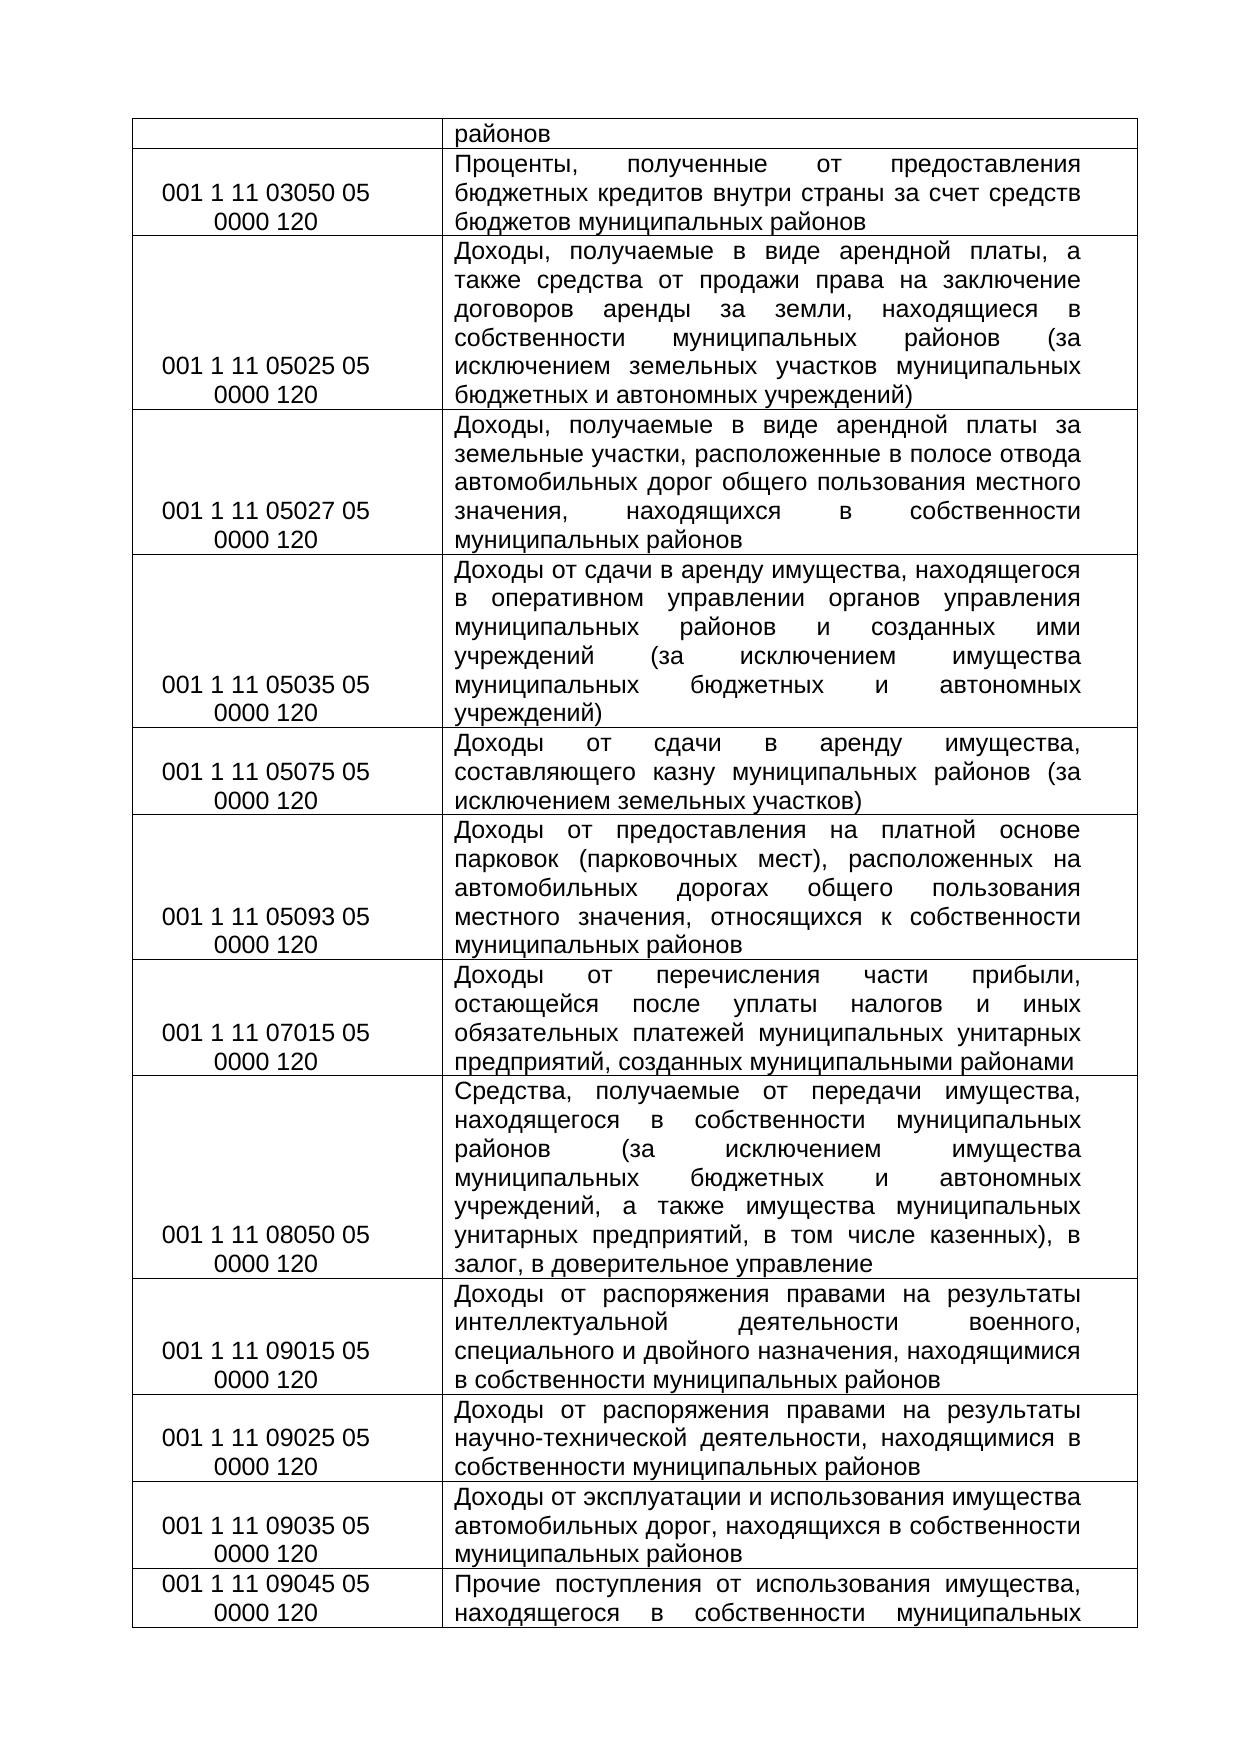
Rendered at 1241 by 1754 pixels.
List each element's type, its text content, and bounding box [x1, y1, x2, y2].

table_cell Доходы от эксплуатации и использования имущества автомобильных дорог, находящихся в собственности муниципальных районов [443, 1482, 1137, 1568]
table_cell 001 1 11 07015 05 0000 120 [133, 960, 442, 1075]
table_cell Доходы, получаемые в виде арендной платы за земельные участки, расположенные в полосе отвода автомобильных дорог общего пользования местного значения, находящихся в собственности муниципальных районов [443, 410, 1137, 553]
table_cell Доходы от распоряжения правами на результаты научно-технической деятельности, находящимися в собственности муниципальных районов [443, 1395, 1137, 1481]
table_cell 001 1 11 09035 05 0000 120 [133, 1482, 442, 1568]
table_cell Доходы, получаемые в виде арендной платы, а также средства от продажи права на заключение договоров аренды за земли, находящиеся в собственности муниципальных районов (за исключением земельных участков муниципальных бюджетных и автономных учреждений) [443, 236, 1137, 409]
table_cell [443, 119, 1137, 148]
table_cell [443, 1569, 1137, 1627]
table_cell 001 1 11 05075 05 0000 120 [133, 728, 442, 814]
table_cell Доходы от сдачи в аренду имущества, составляющего казну муниципальных районов (за исключением земельных участков) [443, 728, 1137, 814]
table_cell Доходы от перечисления части прибыли, остающейся после уплаты налогов и иных обязательных платежей муниципальных унитарных предприятий, созданных муниципальными районами [443, 960, 1137, 1075]
table_cell Доходы от предоставления на платной основе парковок (парковочных мест), расположенных на автомобильных дорогах общего пользования местного значения, относящихся к собственности муниципальных районов [443, 815, 1137, 959]
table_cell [133, 1569, 442, 1627]
table_cell 001 1 11 09015 05 0000 120 [133, 1279, 442, 1393]
table_cell Средства, получаемые от передачи имущества, находящегося в собственности муниципальных районов (за исключением имущества муниципальных бюджетных и автономных учреждений, а также имущества муниципальных унитарных предприятий, в том числе казенных), в залог, в доверительное управление [443, 1076, 1137, 1277]
table_cell 001 1 11 03050 05 0000 120 [133, 149, 442, 235]
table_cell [133, 119, 442, 148]
table_cell Проценты, полученные от предоставления бюджетных кредитов внутри страны за счет средств бюджетов муниципальных районов [443, 149, 1137, 235]
table_cell 001 1 11 08050 05 0000 120 [133, 1076, 442, 1277]
table_cell 001 1 11 05093 05 0000 120 [133, 815, 442, 959]
table_cell 001 1 11 05025 05 0000 120 [133, 236, 442, 409]
table_cell 001 1 11 05035 05 0000 120 [133, 555, 442, 727]
table_cell 001 1 11 09025 05 0000 120 [133, 1395, 442, 1481]
table_cell 001 1 11 05027 05 0000 120 [133, 410, 442, 553]
table_cell Доходы от распоряжения правами на результаты интеллектуальной деятельности военного, специального и двойного назначения, находящимися в собственности муниципальных районов [443, 1279, 1137, 1393]
table_cell Доходы от сдачи в аренду имущества, находящегося в оперативном управлении органов управления муниципальных районов и созданных ими учреждений (за исключением имущества муниципальных бюджетных и автономных учреждений) [443, 555, 1137, 727]
